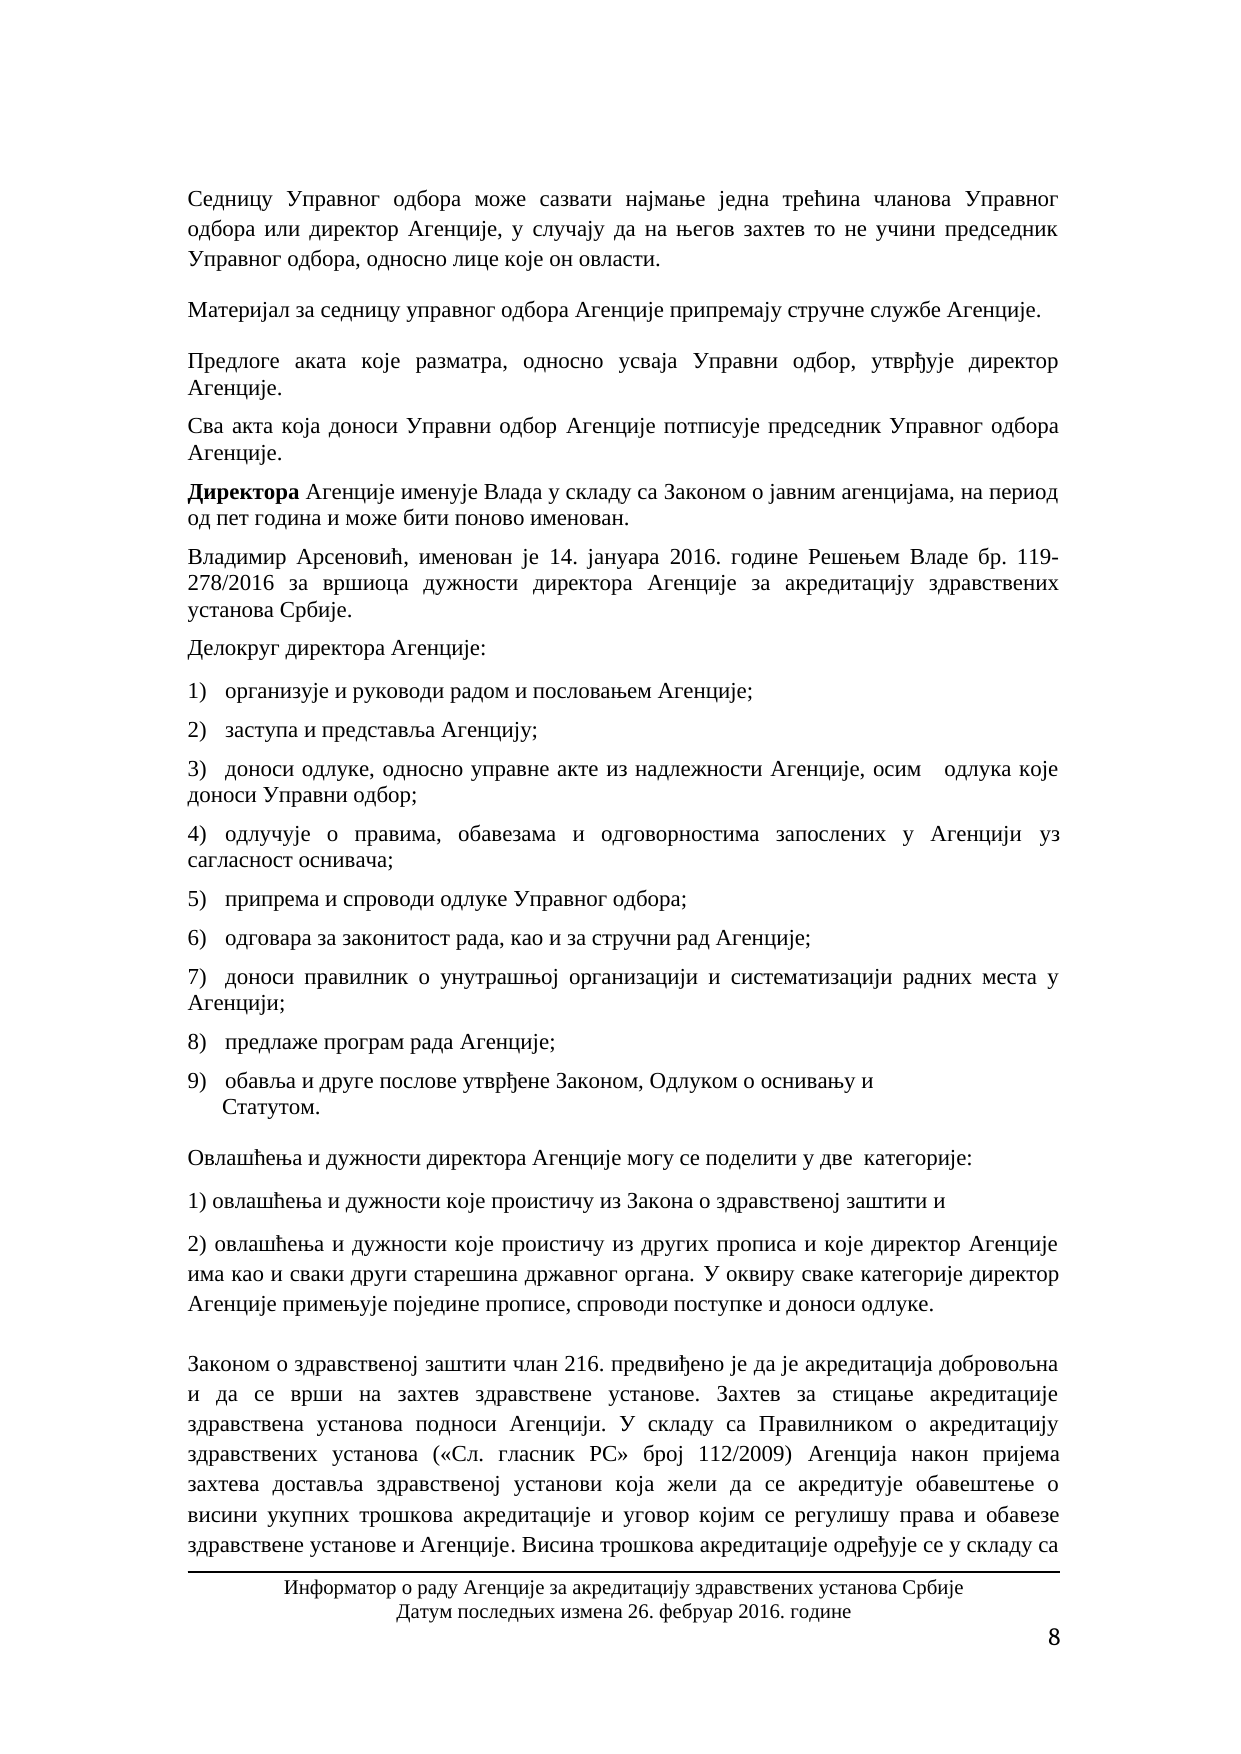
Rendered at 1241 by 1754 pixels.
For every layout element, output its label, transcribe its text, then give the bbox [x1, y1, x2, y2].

text Директора Агенције именује Влада у складу са Законом о јавним агенцијама, на период од пет година и може бити поново именован. [187, 478, 1060, 530]
text 2) овлашћења и дужности које проистичу из других прописа и које директор Агенције има као и сваки други старешина државног органа. У оквиру сваке категорије директор Агенције примењује поједине прописе, спроводи поступке и доноси одлуке. [187, 1230, 1060, 1317]
list заступа и представља Агенцију; [187, 716, 1060, 742]
text Статутом. [187, 1093, 1060, 1120]
text Предлоге аката које разматра, односно усваја Управни одбор, утврђује директор Агенције. [187, 347, 1060, 400]
text Сва акта која доноси Управни одбор Агенције потписује председник Управног одбора Агенције. [187, 412, 1060, 465]
text Седницу Управног одбора може сазвати најмање једна трећина чланова Управног одбора или директор Агенције, у случају да на његов захтев то не учини председник Управног одбора, односно лице које он овласти. [187, 185, 1060, 272]
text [187, 1350, 1060, 1557]
list предлаже програм рада Агенције; [187, 1028, 1060, 1054]
list организује и руководи радом и пословањем Агенције; [187, 677, 1060, 703]
text 1) овлашћења и дужности које проистичу из Закона о здравственој заштити и [187, 1187, 1060, 1213]
list доноси правилник о унутрашњој организацији и систематизацији радних места у Агенцији; [187, 963, 1060, 1016]
list доноси одлуке, односно управне акте из надлежности Агенције, осим одлука које доноси Управни одбор; [187, 755, 1060, 808]
list обавља и друге послове утврђене Законом, Одлуком о оснивању и [187, 1067, 1060, 1093]
text Овлашћења и дужности директора Агенције могу се поделити у две категорије: [187, 1144, 1060, 1171]
text Материјал за седницу управног одбора Агенције припремају стручне службе Агенције. [187, 296, 1060, 323]
text Делокруг директора Агенције: [187, 634, 1060, 661]
list одлучује о правима, обавезама и одговорностима запослених у Агенцији уз сагласност оснивача; [187, 820, 1060, 873]
list одговара за законитост рада, као и за стручни рад Агенције; [187, 924, 1060, 951]
list припрема и спроводи одлуке Управног одбора; [187, 885, 1060, 912]
text Владимир Арсеновић, именован је 14. јануара 2016. године Решењем Владе бр. 119-278/2016 за вршиоца дужности директора Агенције за акредитацију здравствених установа Србије. [187, 543, 1060, 622]
